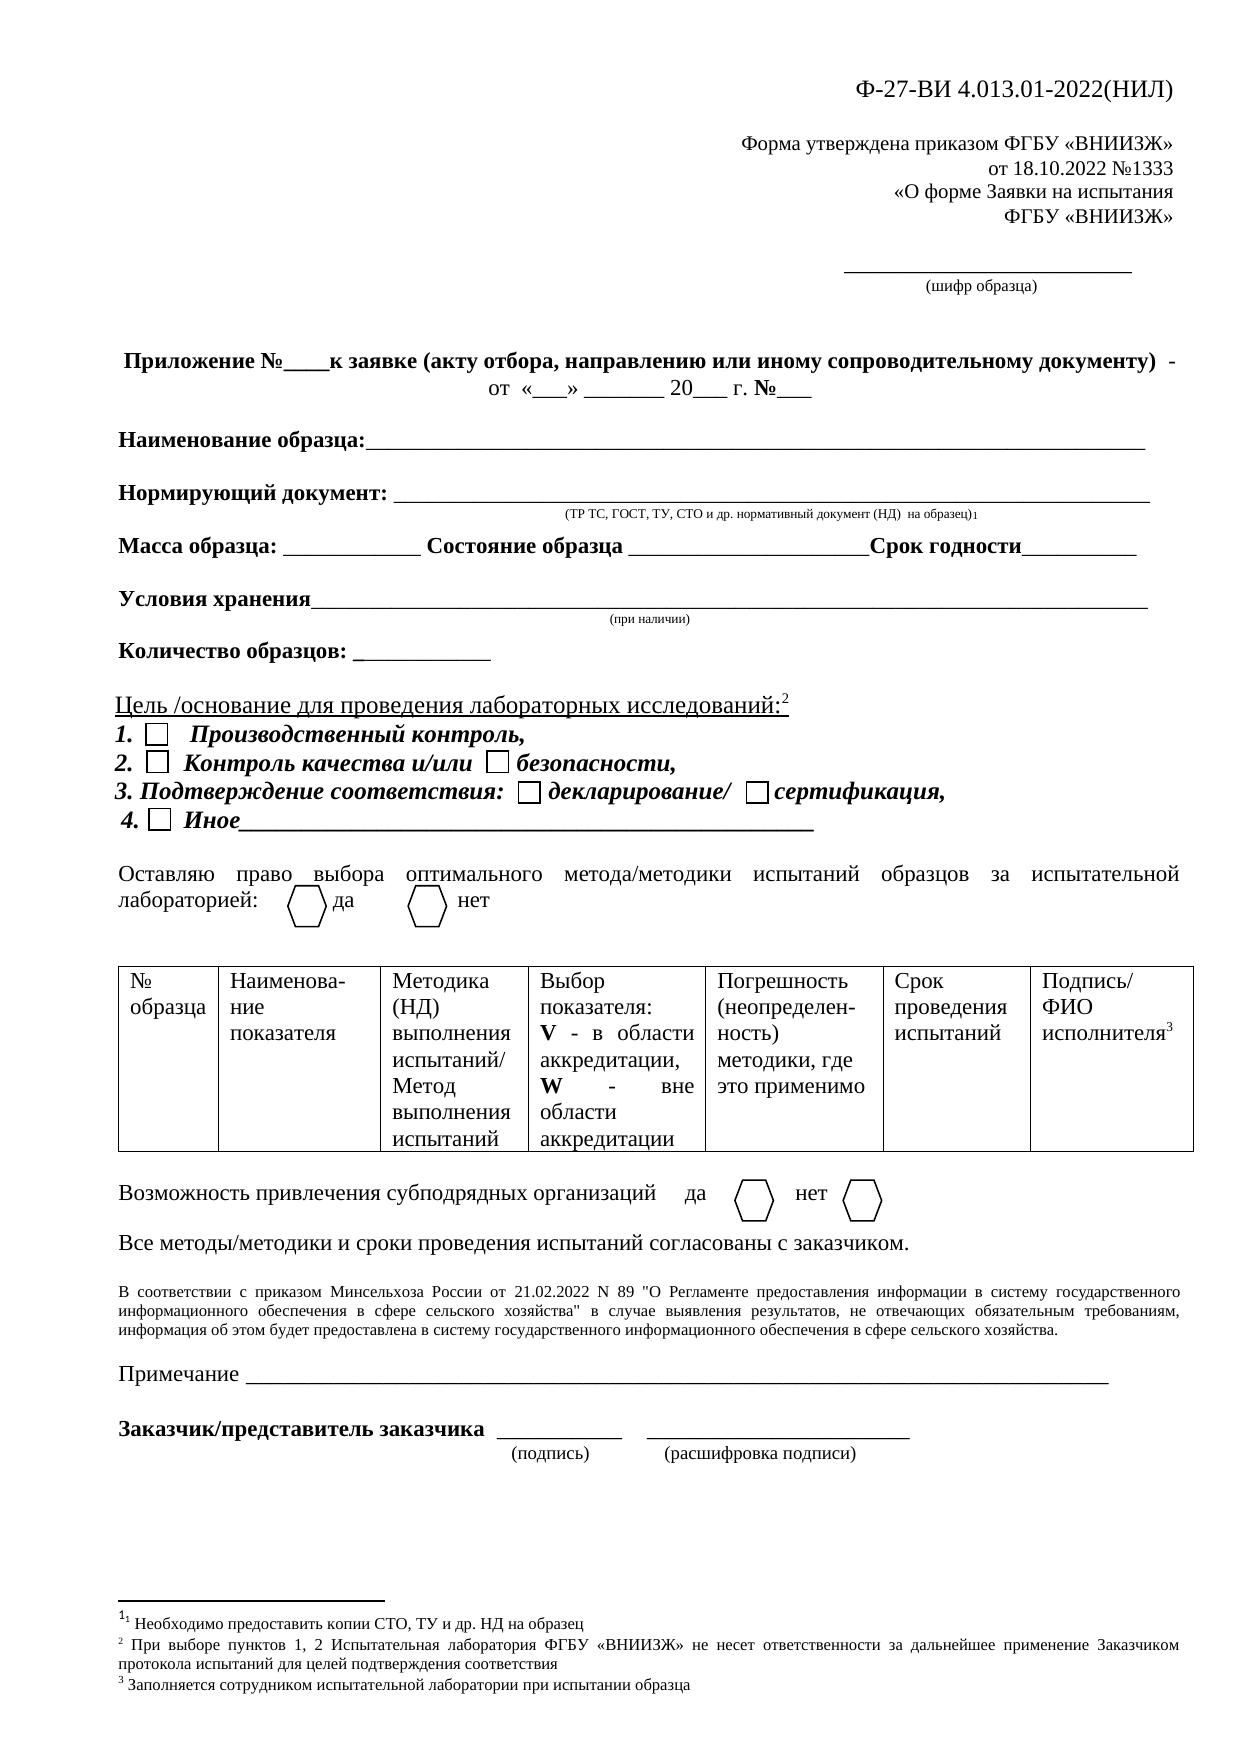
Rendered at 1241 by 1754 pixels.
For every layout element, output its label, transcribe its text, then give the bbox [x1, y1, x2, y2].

table_header Погрешность (неопределен-ность) методики, где это применимо [706, 967, 883, 1151]
text Нормирующий документ: __________________________________________________________________ [118, 479, 1181, 506]
text Масса образца: ____________ Состояние образца _____________________Срок годности__________ [118, 532, 1181, 558]
text Примечание _____________________________________________________________________ [118, 1358, 1181, 1387]
text Наименование образца:____________________________________________________________________ [118, 427, 1181, 453]
text В соответствии с приказом Минсельхоза России от 21.02.2022 N 89 "О Регламенте предоставления информации в систему государственного информационного обеспечения в сфере сельского хозяйства" в случае выявления результатов, не отвечающих обязательным требованиям, информация об этом будет предоставлена в систему государственного информационного обеспечения в сфере сельского хозяйства. [118, 1282, 1181, 1339]
text Количество образцов: ____________ [118, 637, 1181, 664]
text Все методы/методики и сроки проведения испытаний согласованы с заказчиком. [118, 1229, 1181, 1255]
text Приложение №____к заявке (акту отбора, направлению или иному сопроводительному документу) от «___» _______ 20___ г. №___ [118, 347, 1181, 400]
text Заказчик/представитель заказчика __________ _____________________ [118, 1413, 1181, 1442]
text (ТР ТС, ГОСТ, ТУ, СТО и др. нормативный документ (НД) на образец)1 [118, 506, 1181, 532]
text от 18.10.2022 №1333 [118, 155, 1173, 179]
text «О форме Заявки на испытания [118, 179, 1173, 203]
text Ф-27-ВИ 4.013.01-2022(НИЛ) [118, 74, 1173, 103]
table_header Наименова- ние показателя [219, 967, 380, 1151]
table_cell (шифр образца) [812, 276, 1151, 323]
table_header Цель /основание для проведения лабораторных исследований:2 1. Производственный контроль, 2. Контроль качества и/или безопасности, 3. Подтверждение соответствия: декларирование/ сертификация, 4. Иное______________________________________________ [103, 690, 1110, 834]
table_header Срок проведения испытаний [884, 967, 1030, 1151]
text (при наличии) [118, 611, 1181, 637]
text (подпись) (расшифровка подписи) [118, 1442, 1181, 1464]
text Условия хранения_________________________________________________________________________ [118, 585, 1181, 611]
table_header Выбор показателя: V - в области аккредитации, W - вне области аккредитации [529, 967, 705, 1151]
table_header Подпись/ ФИО исполнителя3 [1031, 967, 1193, 1151]
text Оставляю право выбора оптимального метода/методики испытаний образцов за испытательной лабораторией: да нет [118, 860, 1181, 913]
text ФГБУ «ВНИИЗЖ» [118, 203, 1173, 228]
table_header № образца [119, 967, 218, 1151]
table_header _______________________ [812, 247, 1151, 276]
text Форма утверждена приказом ФГБУ «ВНИИЗЖ» [118, 131, 1173, 155]
table_header Методика (НД) выполнения испытаний/ Метод выполнения испытаний [381, 967, 528, 1151]
text Возможность привлечения субподрядных организаций да нет [118, 1178, 1181, 1205]
